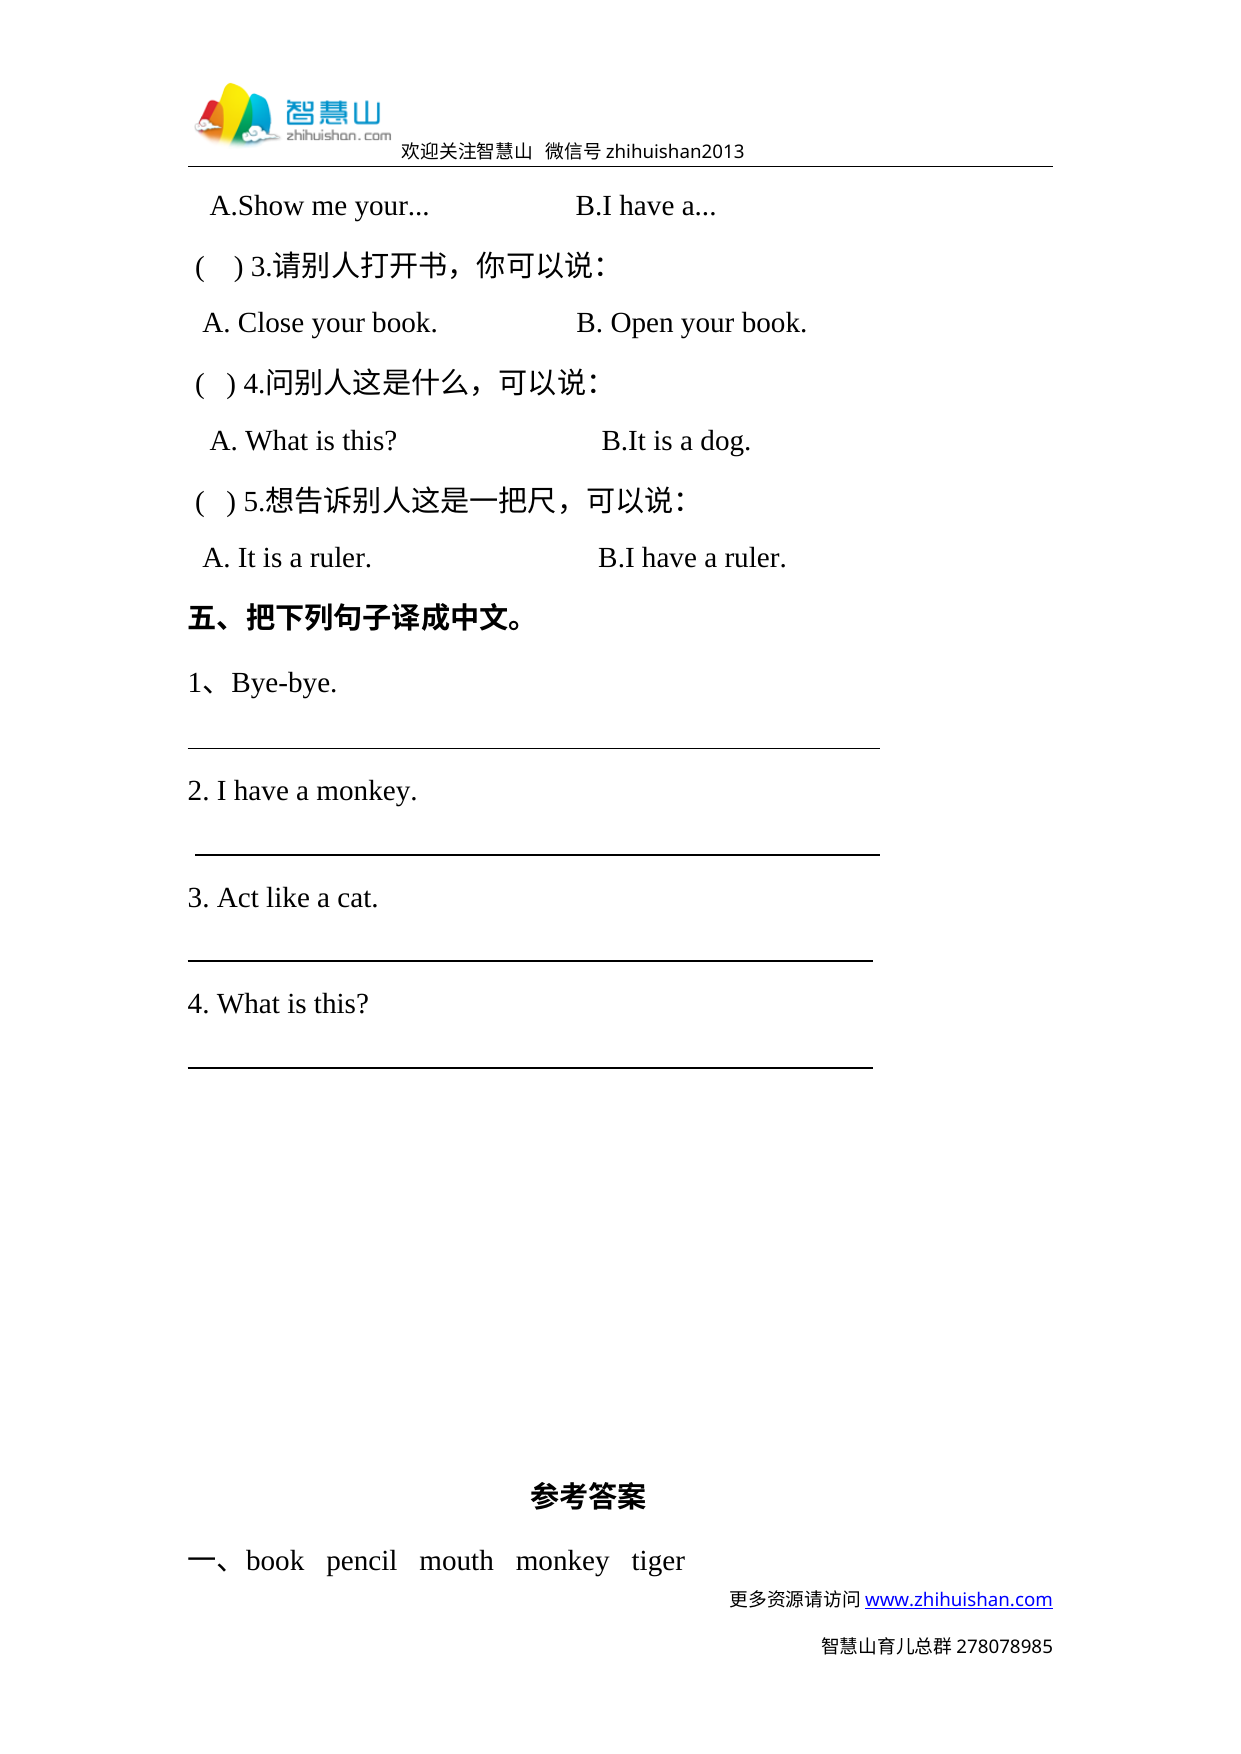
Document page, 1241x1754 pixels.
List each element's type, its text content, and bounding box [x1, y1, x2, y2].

picture [187, 73, 402, 159]
text ( ) 5.想告诉别人这是一把尺，可以说： [187, 477, 1053, 520]
list I have a monkey. [187, 773, 1053, 807]
list book pencil mouth monkey tiger [187, 1536, 1053, 1579]
text A. What is this? B.It is a dog. [187, 423, 1053, 457]
text ( ) 3.请别人打开书，你可以说： [187, 242, 1053, 285]
list What is this? [187, 986, 1053, 1020]
text A.Show me your... B.I have a... [187, 188, 1053, 222]
text A. Close your book. B. Open your book. [187, 306, 1053, 339]
list 把下列句子译成中文。 [187, 595, 1053, 637]
text ( ) 4.问别人这是什么，可以说： [187, 360, 1053, 402]
text 参考答案 [187, 1473, 1053, 1516]
text A. It is a ruler. B.I have a ruler. [187, 541, 1053, 574]
list Bye-bye. [187, 658, 1053, 700]
list Act like a cat. [187, 880, 1053, 913]
